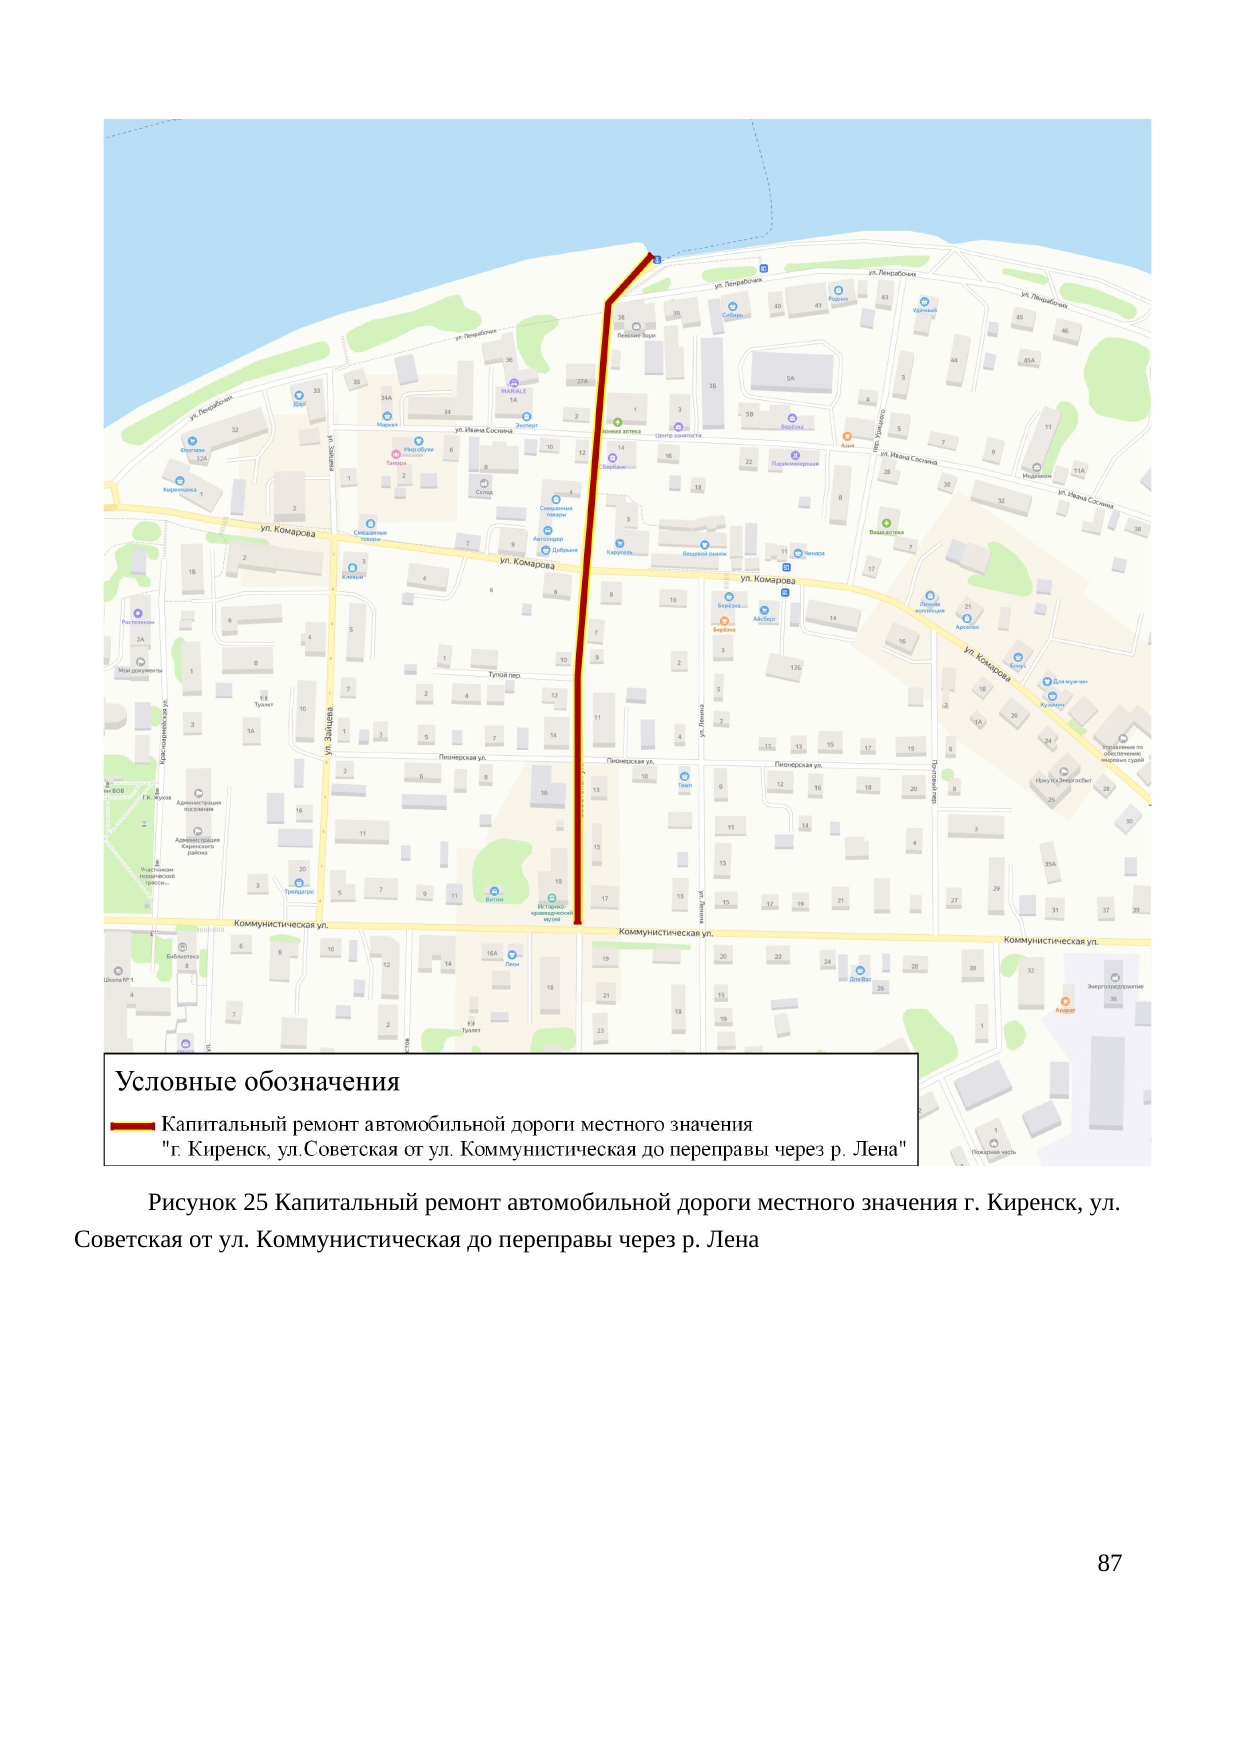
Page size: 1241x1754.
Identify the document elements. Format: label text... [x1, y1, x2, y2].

picture [103, 118, 1152, 1166]
text Рисунок 25 Капитальный ремонт автомобильной дороги местного значения г. Киренск, ул. Советская от ул. Коммунистическая до переправы через р. Лена [74, 1187, 1122, 1253]
